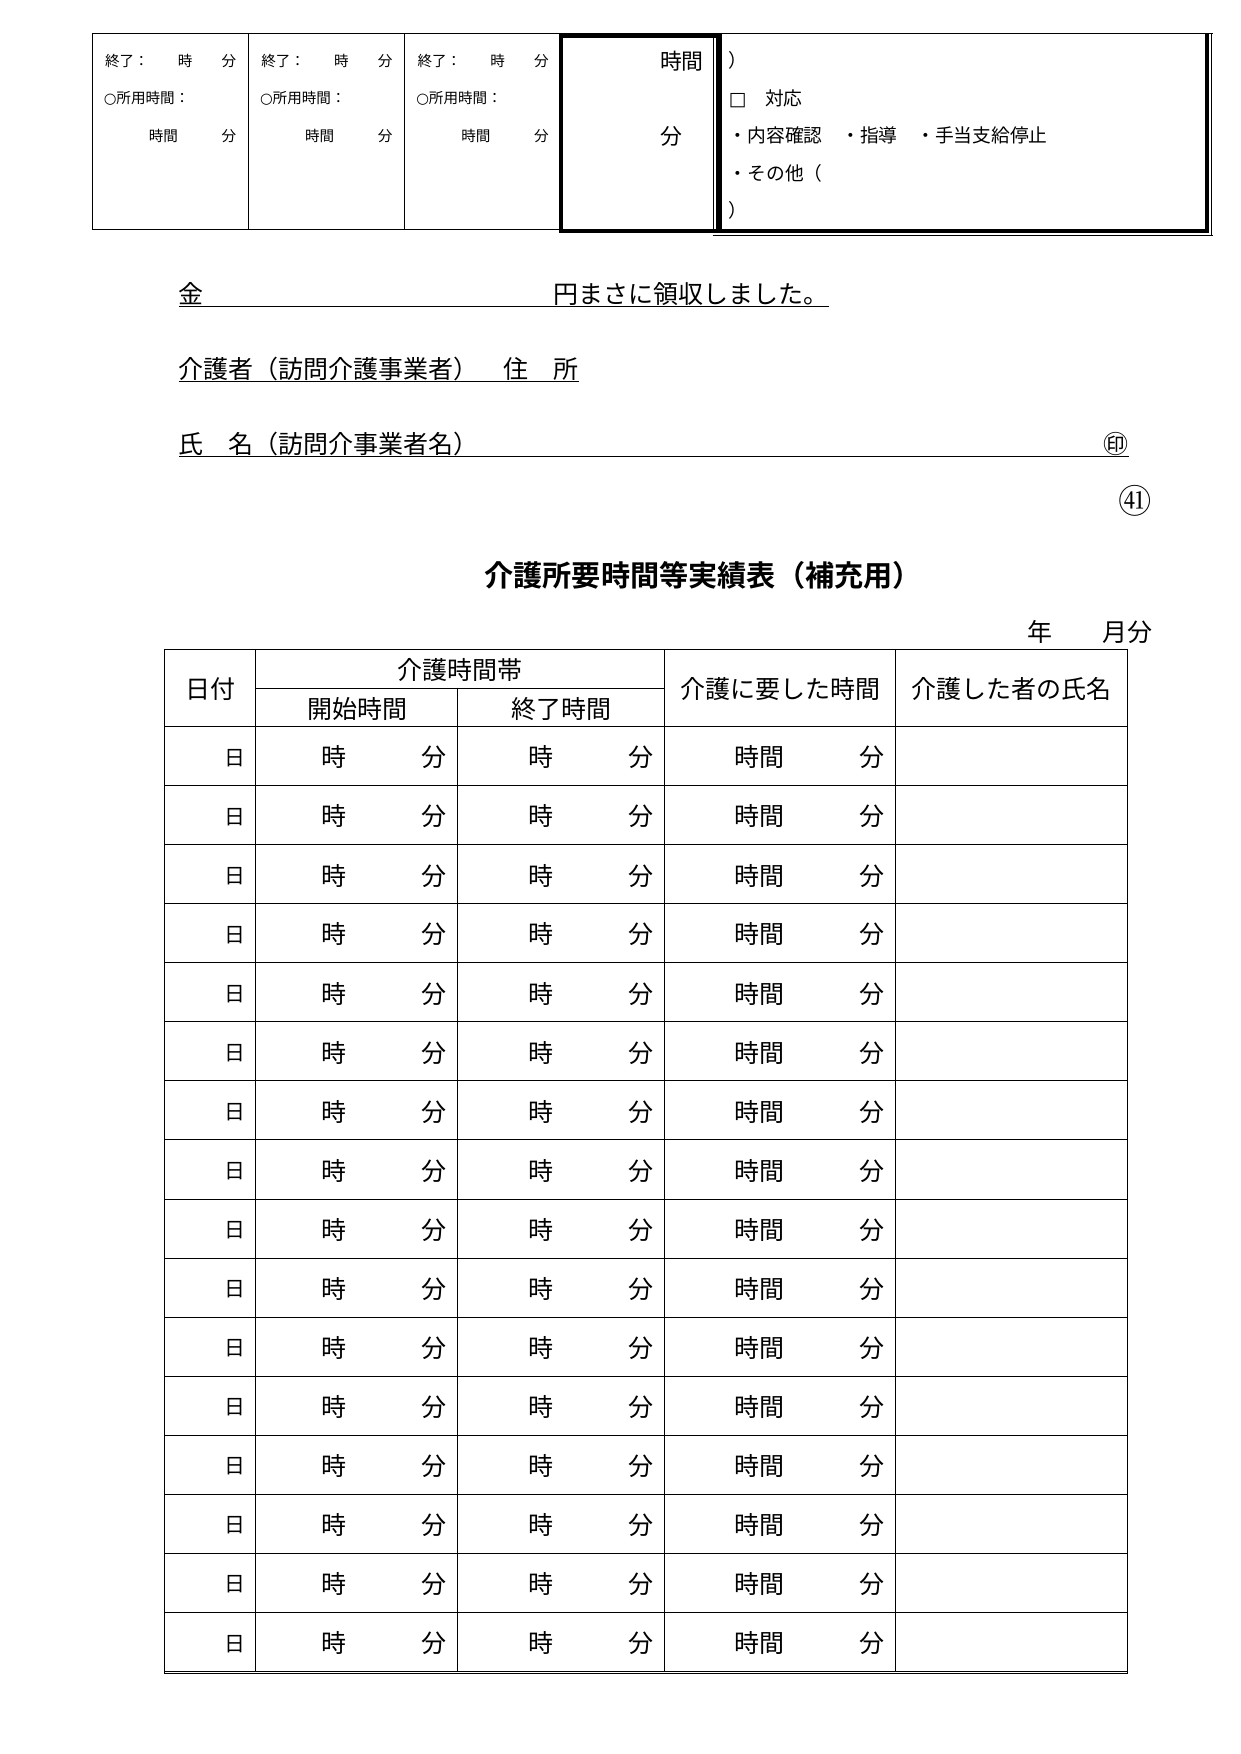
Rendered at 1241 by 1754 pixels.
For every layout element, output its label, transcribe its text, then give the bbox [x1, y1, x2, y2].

table_cell 時 分 [256, 1200, 457, 1257]
table_cell 時 分 [458, 1554, 664, 1612]
table_cell 時 分 [458, 1318, 664, 1376]
table_cell 時間 分 [665, 1495, 895, 1553]
table_cell 時間 分 [665, 1436, 895, 1494]
table_cell 時間 分 [665, 963, 895, 1021]
table_cell 時 分 [256, 963, 457, 1021]
table_cell 時 分 [256, 1495, 457, 1553]
table_cell 日 [165, 1022, 255, 1080]
table_cell 時 分 [458, 1200, 664, 1257]
table_cell 時 分 [256, 1081, 457, 1139]
table_cell 終了時間 [458, 689, 664, 726]
table_cell 時 分 [256, 727, 457, 785]
text 介護者（訪問介護事業者） 住 所 [103, 349, 1152, 386]
table_cell 時 分 [458, 963, 664, 1021]
table_cell 時 分 [256, 1318, 457, 1376]
table_cell [896, 1022, 1127, 1080]
table_cell 時 分 [256, 1022, 457, 1080]
table_cell 時 分 [256, 845, 457, 903]
text 年 月分 [103, 611, 1152, 649]
table_cell 時間 分 [665, 1554, 895, 1612]
table_cell [896, 1554, 1127, 1612]
table_cell 時 分 [256, 1140, 457, 1198]
text 金 円まさに領収しました。 [103, 274, 1152, 311]
table_cell 日 [165, 1554, 255, 1612]
table_cell 時間 分 [665, 1022, 895, 1080]
table_cell 時 分 [458, 786, 664, 844]
table_cell 日 [165, 1377, 255, 1435]
table_cell 日 [165, 1436, 255, 1494]
table_cell 時間 分 [665, 1140, 895, 1198]
table_cell 日 [165, 1200, 255, 1257]
table_cell 時 分 [458, 727, 664, 785]
table_cell 時間 分 [665, 1318, 895, 1376]
table_cell [896, 727, 1127, 785]
table_cell [896, 1081, 1127, 1139]
table_cell [896, 1436, 1127, 1494]
table_cell [896, 1200, 1127, 1257]
table_cell 日 [165, 1495, 255, 1553]
table_cell 時間 分 [665, 1200, 895, 1257]
table_cell 時 分 [458, 845, 664, 903]
table_cell 日 [165, 727, 255, 785]
table_cell 日 [165, 1081, 255, 1139]
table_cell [563, 38, 713, 228]
table_cell 時 分 [458, 1613, 664, 1671]
table_cell 時 分 [256, 1613, 457, 1671]
table_cell 時間 分 [665, 1613, 895, 1671]
table_cell [896, 786, 1127, 844]
table_header 介護した者の氏名 [896, 650, 1127, 726]
table_cell 時 分 [458, 1377, 664, 1435]
table_header 介護時間帯 [256, 650, 664, 687]
text 介護所要時間等実績表（補充用） [103, 536, 1152, 611]
table_cell [896, 1318, 1127, 1376]
table_cell 時 分 [256, 1259, 457, 1317]
table_cell 日 [165, 845, 255, 903]
table_cell 時間 分 [665, 1259, 895, 1317]
table_cell [896, 1140, 1127, 1198]
table_cell 時 分 [256, 1377, 457, 1435]
table_cell 時 分 [458, 1081, 664, 1139]
table_cell 日 [165, 1318, 255, 1376]
table_cell 日 [165, 904, 255, 962]
table_cell 時間 分 [665, 1081, 895, 1139]
table_cell 時 分 [458, 1022, 664, 1080]
table_cell 時間 分 [665, 786, 895, 844]
table_cell 時 分 [256, 786, 457, 844]
table_cell [896, 1495, 1127, 1553]
table_cell 時 分 [458, 1140, 664, 1198]
table_cell 日 [165, 786, 255, 844]
table_cell [896, 845, 1127, 903]
table_cell 時 分 [458, 904, 664, 962]
table_cell 時間 分 [665, 727, 895, 785]
table_cell 時 分 [256, 1436, 457, 1494]
table_cell 日 [165, 1140, 255, 1198]
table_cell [722, 34, 1205, 228]
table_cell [405, 34, 559, 228]
table_cell 時 分 [256, 904, 457, 962]
table_cell 時間 分 [665, 845, 895, 903]
table_cell 日 [165, 963, 255, 1021]
text 氏 名（訪問介事業者名） ㊞ [103, 424, 1152, 461]
table_cell [896, 1259, 1127, 1317]
table_cell [896, 904, 1127, 962]
table_cell 時 分 [458, 1259, 664, 1317]
table_header 介護に要した時間 [665, 650, 895, 726]
table_cell 時 分 [256, 1554, 457, 1612]
table_cell 日 [165, 1259, 255, 1317]
table_header 日付 [165, 650, 255, 726]
table_cell 開始時間 [256, 689, 457, 726]
table_cell 時間 分 [665, 1377, 895, 1435]
table_cell 時 分 [458, 1436, 664, 1494]
table_cell 時間 分 [665, 904, 895, 962]
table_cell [249, 34, 404, 228]
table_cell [93, 34, 248, 228]
text ㊶ [103, 461, 1152, 536]
table_cell 日 [165, 1613, 255, 1671]
table_cell [896, 963, 1127, 1021]
table_cell [896, 1613, 1127, 1671]
table_cell [896, 1377, 1127, 1435]
table_cell 時 分 [458, 1495, 664, 1553]
